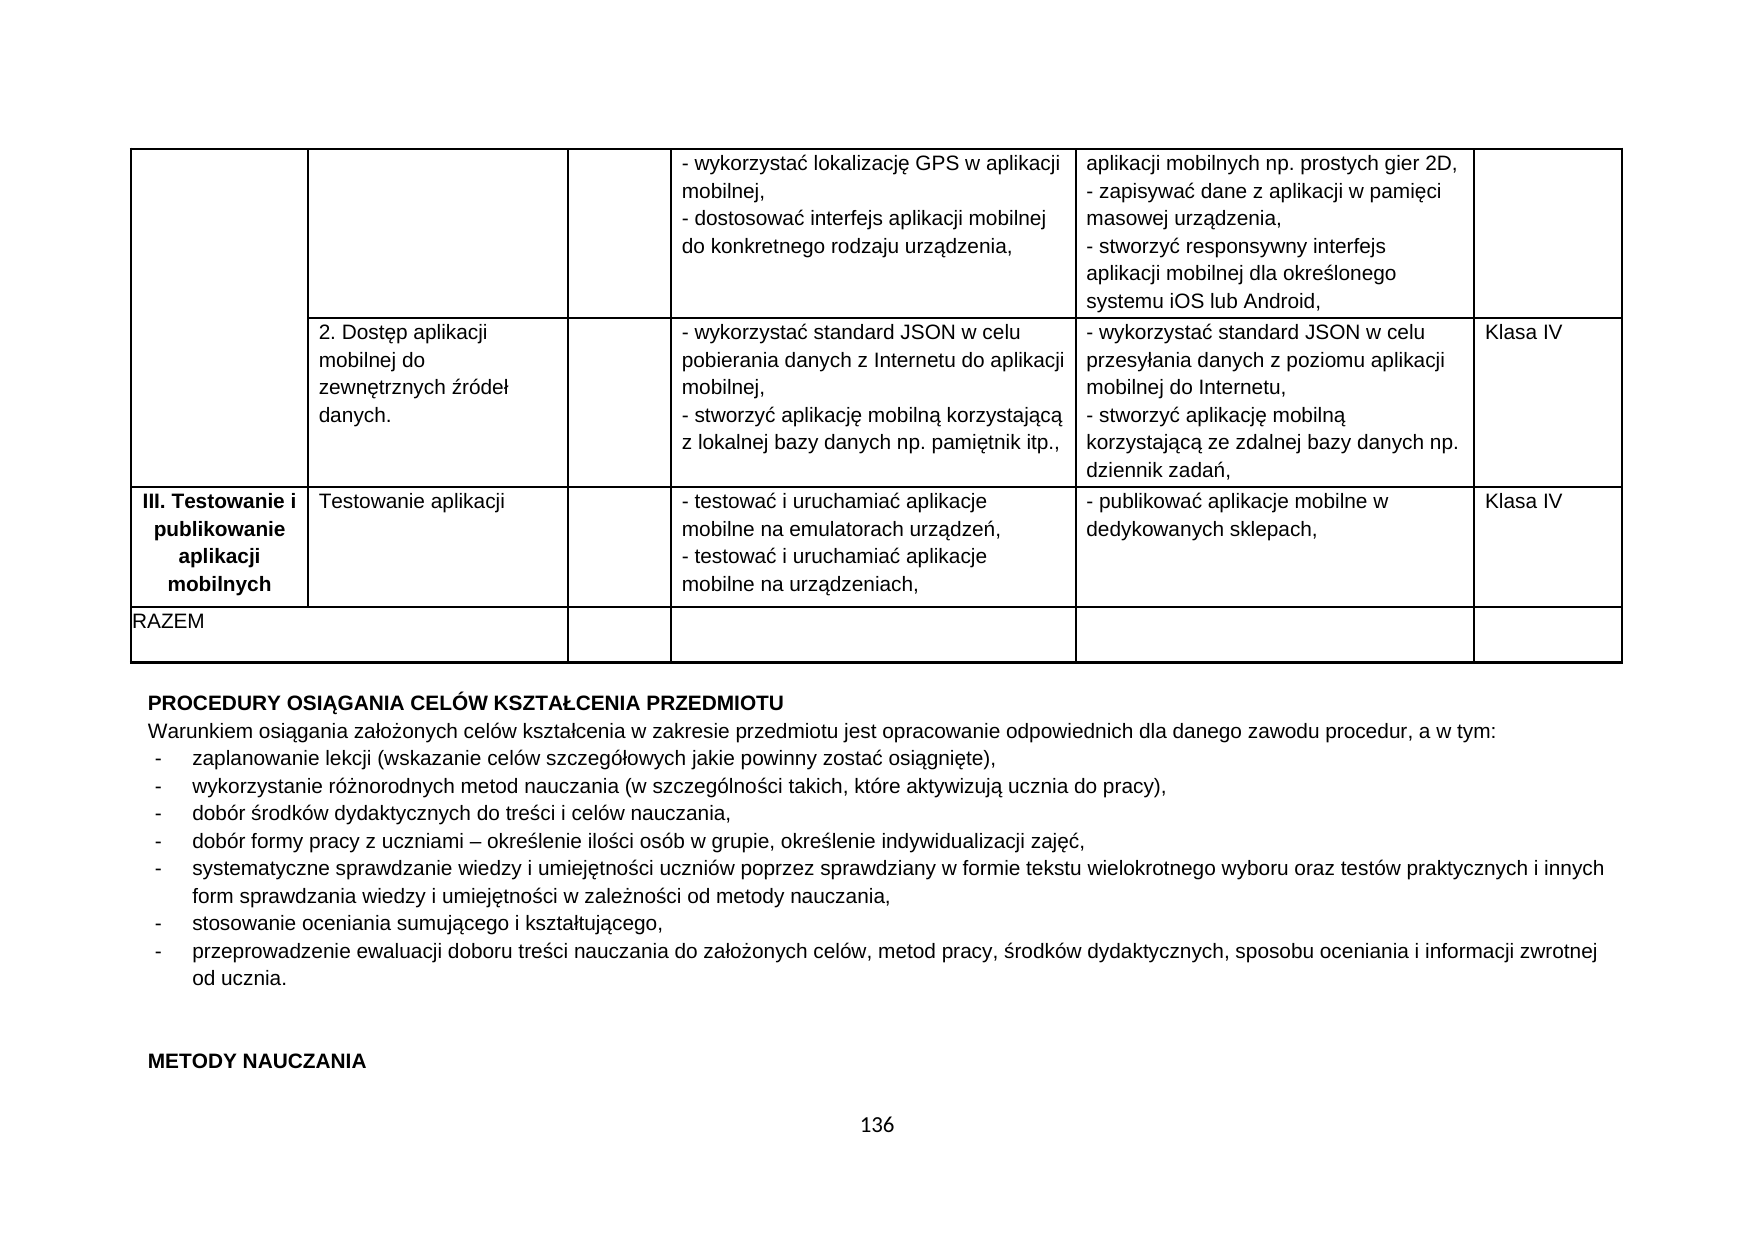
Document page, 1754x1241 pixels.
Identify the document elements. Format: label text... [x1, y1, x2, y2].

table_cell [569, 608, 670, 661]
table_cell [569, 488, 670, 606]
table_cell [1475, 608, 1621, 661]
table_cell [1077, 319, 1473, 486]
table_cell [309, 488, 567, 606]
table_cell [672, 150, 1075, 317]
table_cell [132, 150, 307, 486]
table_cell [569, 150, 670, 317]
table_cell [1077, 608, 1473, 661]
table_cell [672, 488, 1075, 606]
list dobór formy pracy z uczniami – określenie ilości osób w grupie, określenie indywidualizacji zajęć, [154, 828, 1606, 852]
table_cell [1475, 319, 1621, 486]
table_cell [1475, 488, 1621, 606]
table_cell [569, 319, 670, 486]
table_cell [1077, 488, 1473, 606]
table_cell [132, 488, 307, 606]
list dobór środków dydaktycznych do treści i celów nauczania, [154, 801, 1606, 825]
list zaplanowanie lekcji (wskazanie celów szczegółowych jakie powinny zostać osiągnięte), [154, 746, 1606, 770]
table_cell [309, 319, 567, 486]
list stosowanie oceniania sumującego i kształtującego, [154, 911, 1606, 935]
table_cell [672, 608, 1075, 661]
list wykorzystanie różnorodnych metod nauczania (w szczególności takich, które aktywizują ucznia do pracy), [154, 773, 1606, 797]
text Warunkiem osiągania założonych celów kształcenia w zakresie przedmiotu jest opracowanie odpowiednich dla danego zawodu procedur, a w tym: [148, 718, 1606, 742]
list systematyczne sprawdzanie wiedzy i umiejętności uczniów poprzez sprawdziany w formie tekstu wielokrotnego wyboru oraz testów praktycznych i innych form sprawdzania wiedzy i umiejętności w zależności od metody nauczania, [154, 856, 1606, 907]
text PROCEDURY OSIĄGANIA CELÓW KSZTAŁCENIA PRZEDMIOTU [148, 691, 1606, 715]
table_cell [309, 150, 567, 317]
list przeprowadzenie ewaluacji doboru treści nauczania do założonych celów, metod pracy, środków dydaktycznych, sposobu oceniania i informacji zwrotnej od ucznia. [154, 938, 1606, 990]
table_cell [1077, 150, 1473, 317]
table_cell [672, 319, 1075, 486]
text METODY NAUCZANIA [148, 1048, 1606, 1072]
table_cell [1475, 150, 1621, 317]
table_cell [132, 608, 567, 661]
